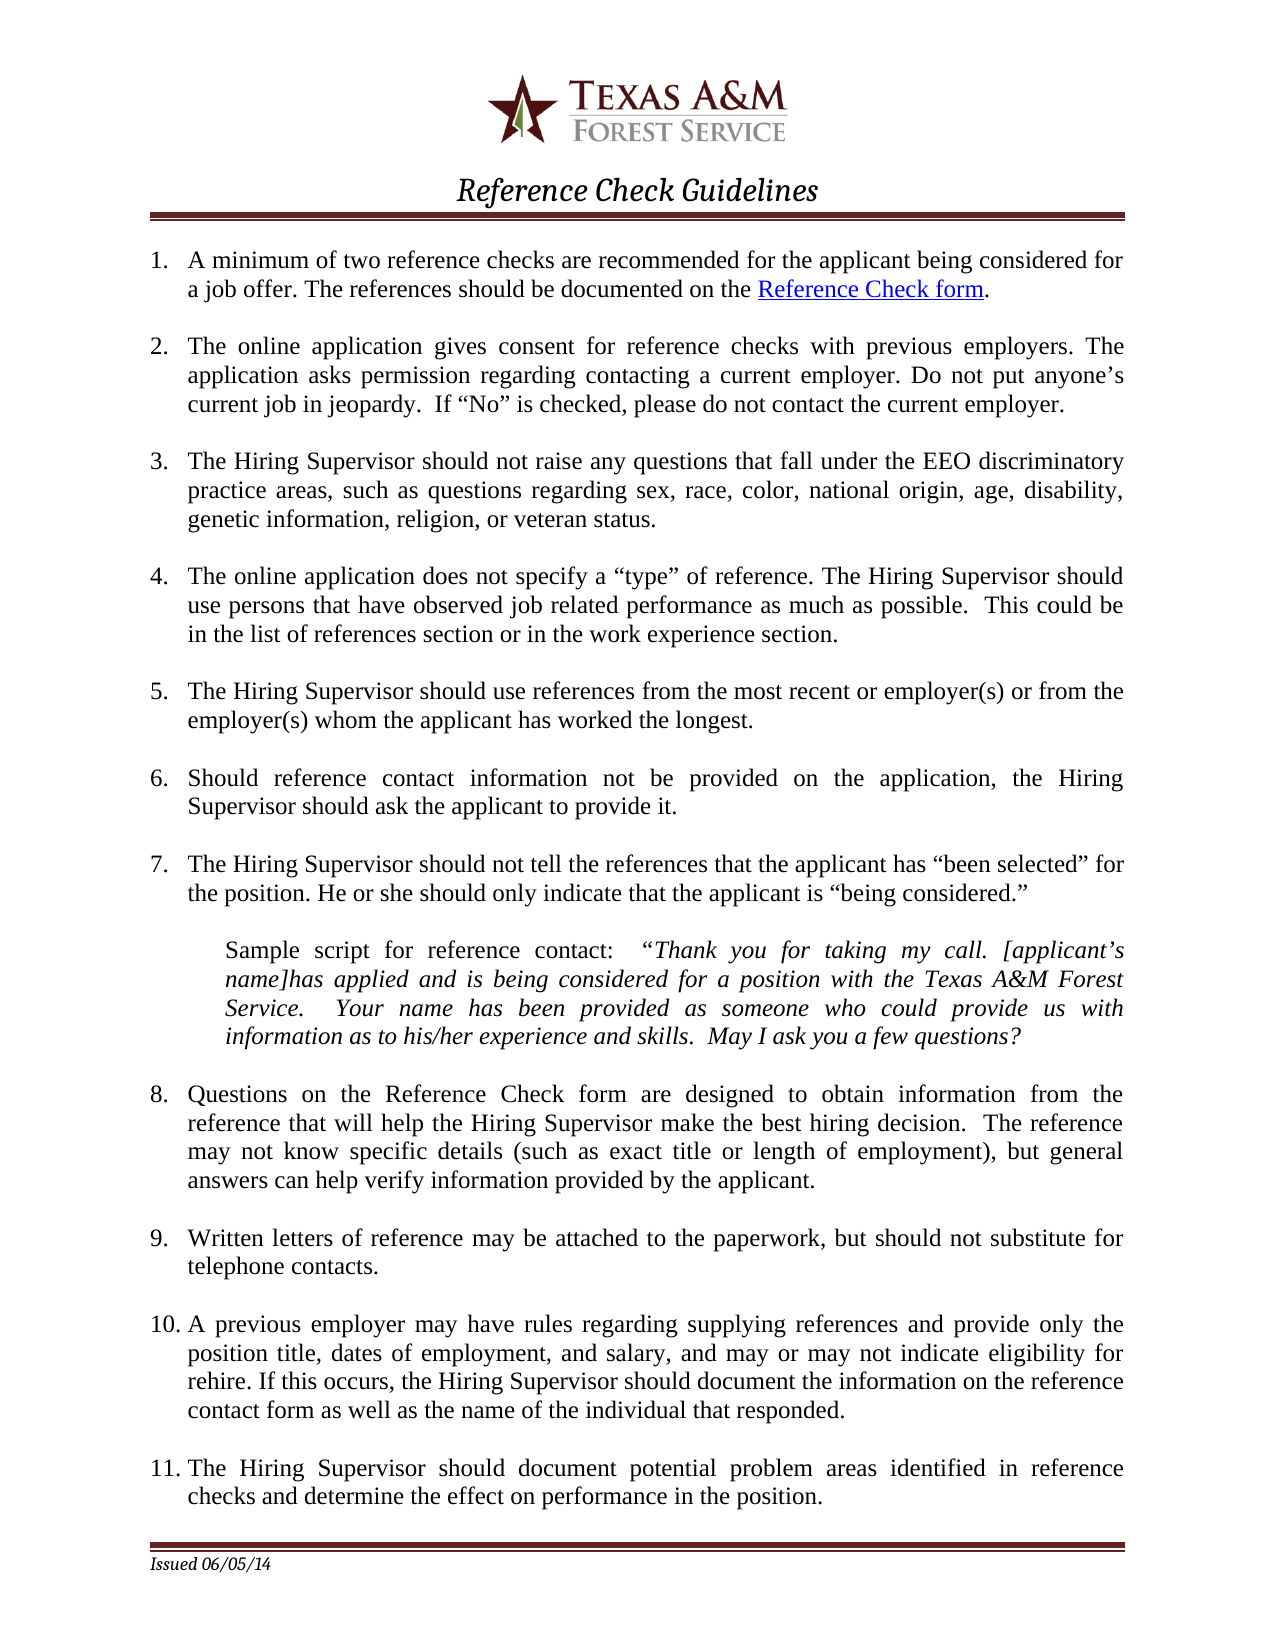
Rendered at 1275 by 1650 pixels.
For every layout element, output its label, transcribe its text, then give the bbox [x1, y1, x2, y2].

list The Hiring Supervisor should not tell the references that the applicant has “been selected” for the position. He or she should only indicate that the applicant is “being considered.” [150, 849, 1125, 906]
list Written letters of reference may be attached to the paperwork, but should not substitute for telephone contacts. [150, 1223, 1125, 1280]
list A previous employer may have rules regarding supplying references and provide only the position title, dates of employment, and salary, and may or may not indicate eligibility for rehire. If this occurs, the Hiring Supervisor should document the information on the reference contact form as well as the name of the individual that responded. [150, 1309, 1125, 1424]
list The Hiring Supervisor should not raise any questions that fall under the EEO discriminatory practice areas, such as questions regarding sex, race, color, national origin, age, disability, genetic information, religion, or veteran status. [150, 446, 1125, 533]
list Questions on the Reference Check form are designed to obtain information from the reference that will help the Hiring Supervisor make the best hiring decision. The reference may not know specific details (such as exact title or length of employment), but general answers can help verify information provided by the applicant. [150, 1079, 1125, 1194]
list The online application gives consent for reference checks with previous employers. The application asks permission regarding contacting a current employer. Do not put anyone’s current job in jeopardy. If “No” is checked, please do not contact the current employer. [150, 331, 1125, 418]
list The Hiring Supervisor should use references from the most recent or employer(s) or from the employer(s) whom the applicant has worked the longest. [150, 676, 1125, 734]
list A minimum of two reference checks are recommended for the applicant being considered for a job offer. The references should be documented on the Reference Check form. [150, 245, 1125, 303]
list The Hiring Supervisor should document potential problem areas identified in reference checks and determine the effect on performance in the position. [150, 1453, 1125, 1510]
list Should reference contact information not be provided on the application, the Hiring Supervisor should ask the applicant to provide it. [150, 763, 1125, 820]
list The online application does not specify a “type” of reference. The Hiring Supervisor should use persons that have observed job related performance as much as possible. This could be in the list of references section or in the work experience section. [150, 561, 1125, 648]
text Sample script for reference contact: “Thank you for taking my call. [applicant’s name]has applied and is being considered for a position with the Texas A&M Forest Service. Your name has been provided as someone who could provide us with information as to his/her experience and skills. May I ask you a few questions? [225, 935, 1125, 1050]
picture [487, 75, 788, 143]
